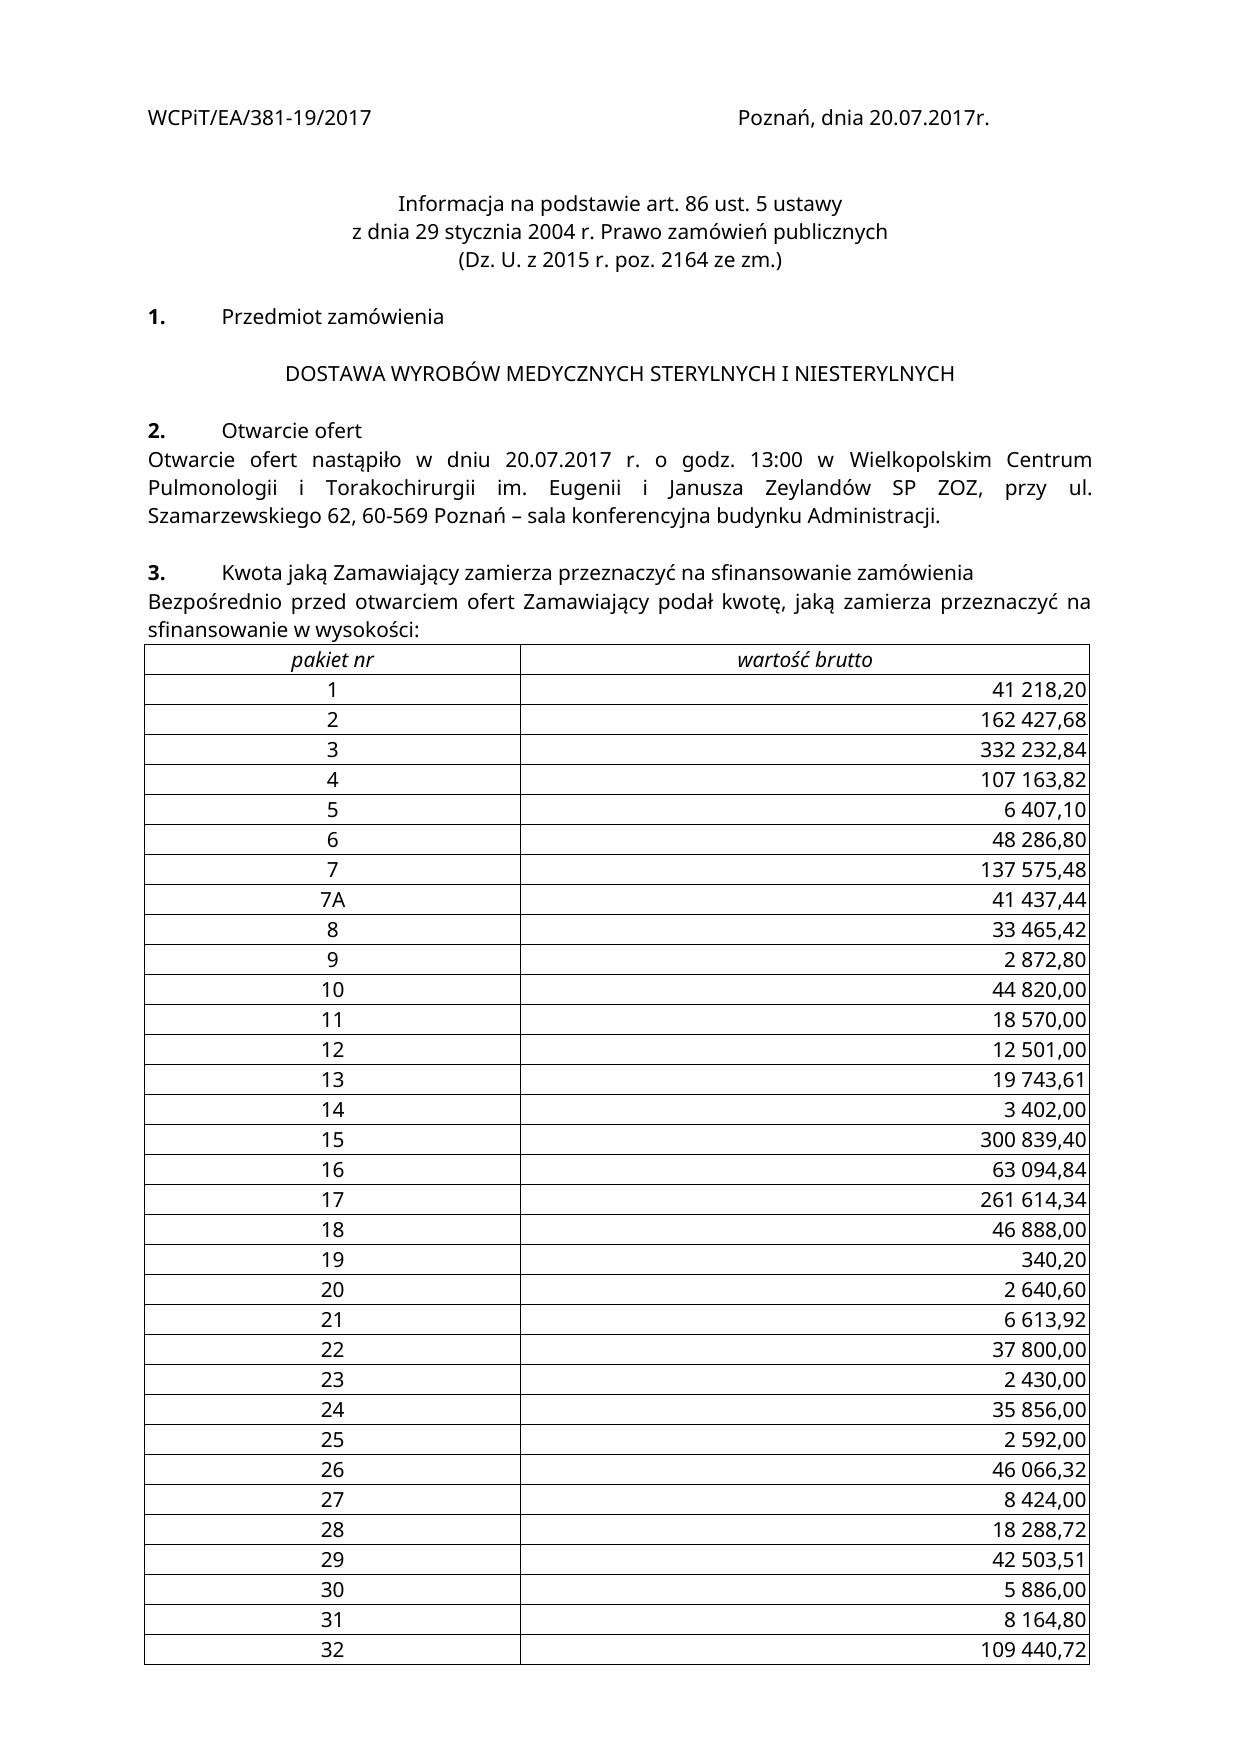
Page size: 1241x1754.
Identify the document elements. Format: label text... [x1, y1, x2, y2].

table_cell 29 [145, 1545, 520, 1574]
table_cell 8 [145, 915, 520, 944]
table_cell 18 [145, 1215, 520, 1244]
table_cell 340,20 [521, 1245, 1089, 1274]
table_cell 14 [145, 1095, 520, 1124]
table_cell 12 501,00 [521, 1035, 1089, 1064]
table_cell 162 427,68 [521, 704, 1089, 734]
table_cell 300 839,40 [521, 1125, 1089, 1154]
table_header pakiet nr [145, 645, 520, 674]
table_cell 23 [145, 1365, 520, 1394]
table_cell 46 888,00 [521, 1215, 1089, 1244]
table_cell 7A [145, 885, 520, 914]
subtitle WCPiT/EA/381-19/2017 Poznań, dnia 20.07.2017r. [148, 103, 1093, 132]
table_cell 17 [145, 1185, 520, 1214]
table_cell 8 424,00 [521, 1485, 1089, 1514]
table_cell 42 503,51 [521, 1545, 1089, 1574]
table_cell 41 437,44 [521, 885, 1089, 914]
table_cell 63 094,84 [521, 1155, 1089, 1184]
table_cell 7 [145, 855, 520, 884]
table_cell 6 407,10 [521, 795, 1089, 824]
table_cell 37 800,00 [521, 1335, 1089, 1364]
table_cell 48 286,80 [521, 825, 1089, 854]
table_cell 5 886,00 [521, 1575, 1089, 1604]
table_cell 26 [145, 1455, 520, 1484]
table_cell 1 [145, 675, 520, 704]
table_cell 19 743,61 [521, 1065, 1089, 1094]
table_cell 332 232,84 [521, 734, 1089, 764]
table_cell 3 402,00 [521, 1095, 1089, 1124]
table_cell 5 [145, 795, 520, 824]
table_cell 19 [145, 1245, 520, 1274]
table_cell 22 [145, 1335, 520, 1364]
table_cell 2 592,00 [521, 1425, 1089, 1454]
table_cell 15 [145, 1125, 520, 1154]
subtitle z dnia 29 stycznia 2004 r. Prawo zamówień publicznych [148, 217, 1093, 246]
table_cell 6 613,92 [521, 1305, 1089, 1334]
subtitle Informacja na podstawie art. 86 ust. 5 ustawy [148, 189, 1093, 217]
list Bezpośrednio przed otwarciem ofert Zamawiający podał kwotę, jaką zamierza przeznaczyć na sfinansowanie w wysokości: [148, 587, 1093, 644]
table_cell 6 [145, 825, 520, 854]
table_cell 3 [145, 735, 520, 764]
table_cell 24 [145, 1395, 520, 1424]
table_cell 10 [145, 975, 520, 1004]
table_cell 109 440,72 [521, 1635, 1089, 1664]
table_cell 9 [145, 945, 520, 974]
table_cell 21 [145, 1305, 520, 1334]
table_cell 13 [145, 1065, 520, 1094]
table_header wartość brutto [521, 645, 1089, 674]
table_cell 137 575,48 [521, 855, 1089, 884]
table_cell 2 [145, 705, 520, 734]
table_cell 33 465,42 [521, 915, 1089, 944]
table_cell 16 [145, 1155, 520, 1184]
table_cell 4 [145, 765, 520, 794]
table_cell 2 640,60 [521, 1275, 1089, 1304]
table_cell 2 430,00 [521, 1365, 1089, 1394]
table_cell 35 856,00 [521, 1395, 1089, 1424]
table_cell 41 218,20 [521, 675, 1089, 704]
table_cell 261 614,34 [521, 1185, 1089, 1214]
list Kwota jaką Zamawiający zamierza przeznaczyć na sfinansowanie zamówienia [148, 558, 1093, 587]
list Otwarcie ofert [148, 416, 1093, 445]
table_cell 44 820,00 [521, 975, 1089, 1004]
table_cell 12 [145, 1035, 520, 1064]
table_cell 46 066,32 [521, 1455, 1089, 1484]
table_cell 30 [145, 1575, 520, 1604]
table_cell 11 [145, 1005, 520, 1034]
table_cell 31 [145, 1605, 520, 1634]
list Przedmiot zamówienia [148, 302, 1093, 331]
text DOSTAWA WYROBÓW MEDYCZNYCH STERYLNYCH I NIESTERYLNYCH [148, 359, 1093, 388]
text Otwarcie ofert nastąpiło w dniu 20.07.2017 r. o godz. 13:00 w Wielkopolskim Centrum Pulmonologii i Torakochirurgii im. Eugenii i Janusza Zeylandów SP ZOZ, przy ul. Szamarzewskiego 62, 60-569 Poznań – sala konferencyjna budynku Administracji. [148, 445, 1093, 530]
table_cell 107 163,82 [521, 765, 1089, 794]
table_cell 18 570,00 [521, 1005, 1089, 1034]
table_cell 28 [145, 1515, 520, 1544]
table_cell 8 164,80 [521, 1605, 1089, 1634]
table_cell 20 [145, 1275, 520, 1304]
table_cell 2 872,80 [521, 945, 1089, 974]
table_cell 18 288,72 [521, 1515, 1089, 1544]
table_cell 27 [145, 1485, 520, 1514]
table_cell 32 [145, 1635, 520, 1664]
subtitle (Dz. U. z 2015 r. poz. 2164 ze zm.) [148, 246, 1093, 274]
table_cell 25 [145, 1425, 520, 1454]
